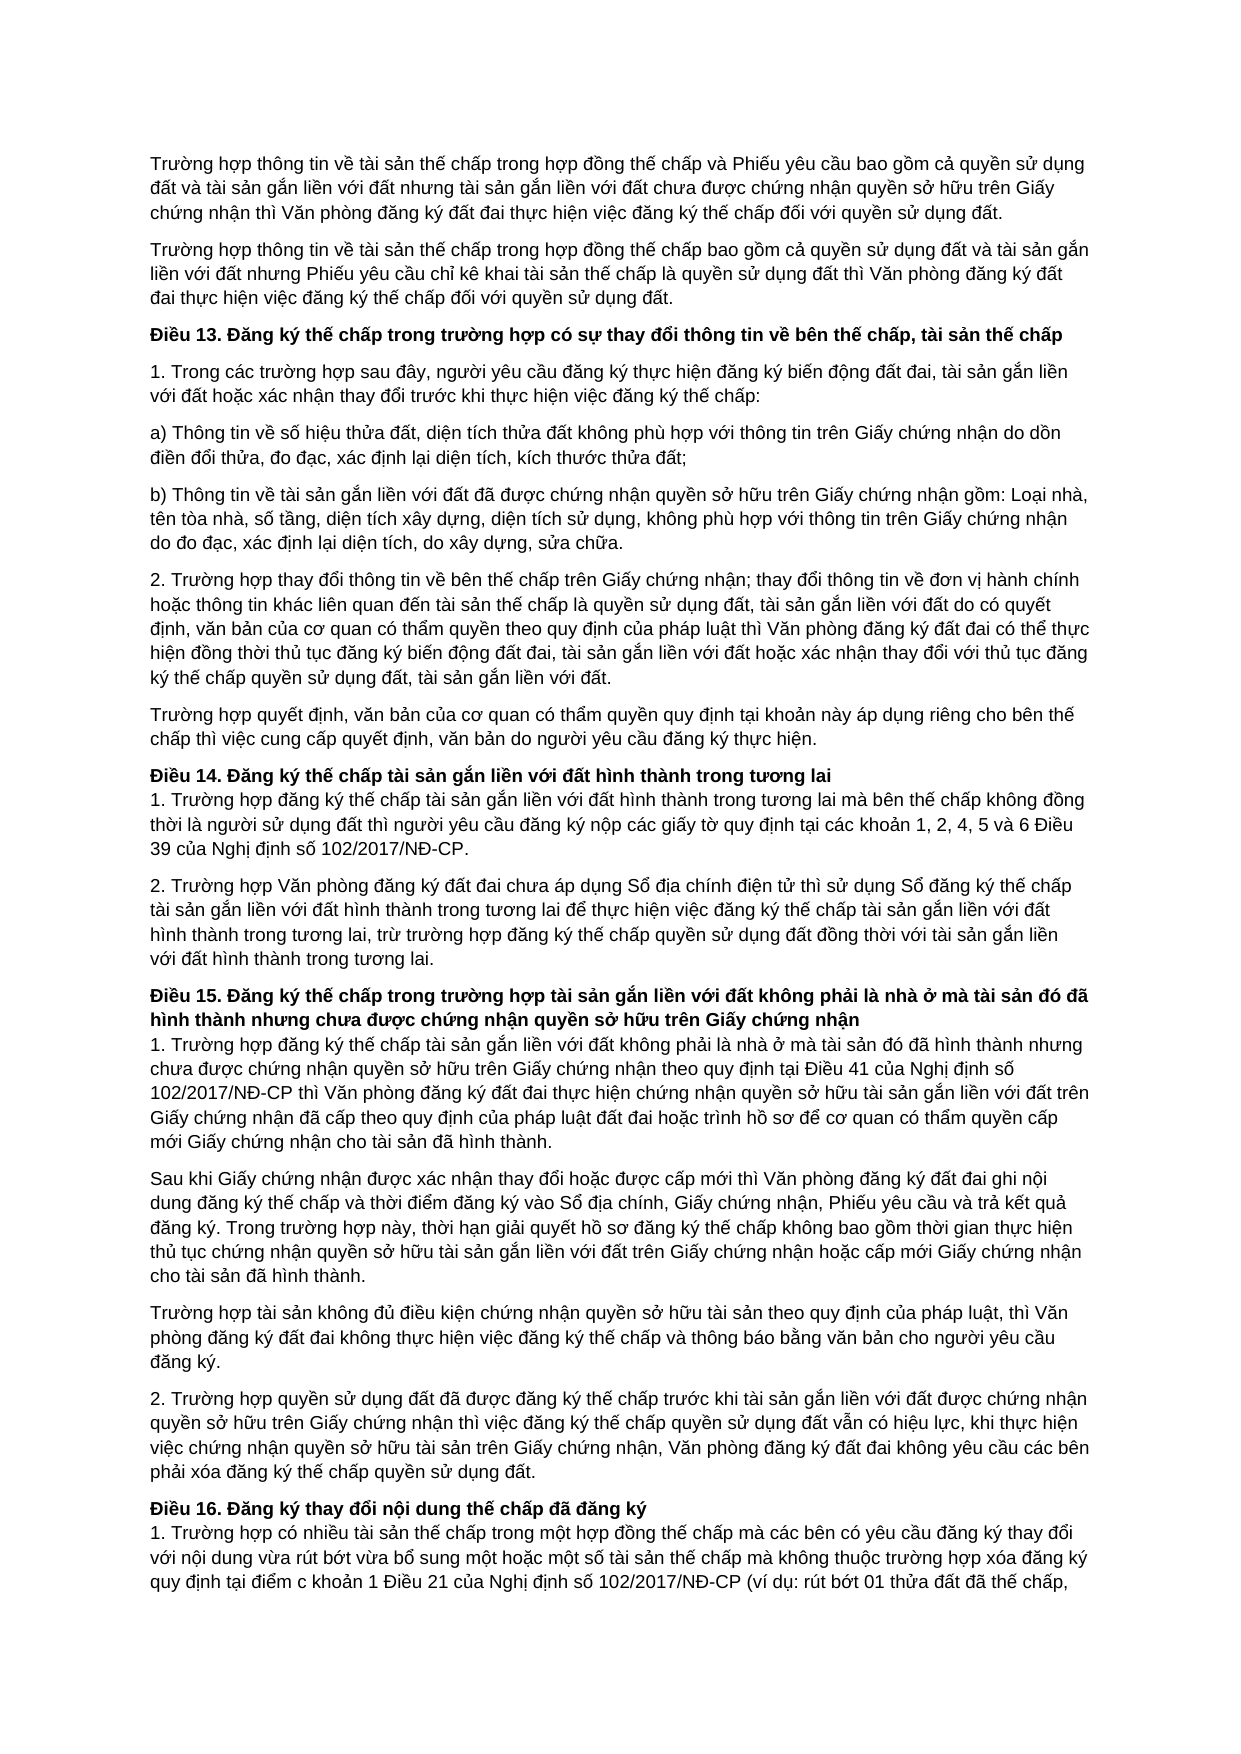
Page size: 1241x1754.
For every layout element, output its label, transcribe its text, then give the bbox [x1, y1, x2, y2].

text Trường hợp tài sản không đủ điều kiện chứng nhận quyền sở hữu tài sản theo quy định của pháp luật, thì Văn phòng đăng ký đất đai không thực hiện việc đăng ký thế chấp và thông báo bằng văn bản cho người yêu cầu đăng ký. [150, 1299, 1090, 1372]
text Trường hợp quyết định, văn bản của cơ quan có thẩm quyền quy định tại khoản này áp dụng riêng cho bên thế chấp thì việc cung cấp quyết định, văn bản do người yêu cầu đăng ký thực hiện. [150, 701, 1090, 749]
text Sau khi Giấy chứng nhận được xác nhận thay đổi hoặc được cấp mới thì Văn phòng đăng ký đất đai ghi nội dung đăng ký thế chấp và thời điểm đăng ký vào Sổ địa chính, Giấy chứng nhận, Phiếu yêu cầu và trả kết quả đăng ký. Trong trường hợp này, thời hạn giải quyết hồ sơ đăng ký thế chấp không bao gồm thời gian thực hiện thủ tục chứng nhận quyền sở hữu tài sản gắn liền với đất trên Giấy chứng nhận hoặc cấp mới Giấy chứng nhận cho tài sản đã hình thành. [150, 1165, 1090, 1287]
text 1. Trường hợp đăng ký thế chấp tài sản gắn liền với đất hình thành trong tương lai mà bên thế chấp không đồng thời là người sử dụng đất thì người yêu cầu đăng ký nộp các giấy tờ quy định tại các khoản 1, 2, 4, 5 và 6 Điều 39 của Nghị định số 102/2017/NĐ-CP. [150, 786, 1090, 859]
text Trường hợp thông tin về tài sản thế chấp trong hợp đồng thế chấp bao gồm cả quyền sử dụng đất và tài sản gắn liền với đất nhưng Phiếu yêu cầu chỉ kê khai tài sản thế chấp là quyền sử dụng đất thì Văn phòng đăng ký đất đai thực hiện việc đăng ký thế chấp đối với quyền sử dụng đất. [150, 236, 1090, 309]
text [150, 1519, 1090, 1592]
text 2. Trường hợp Văn phòng đăng ký đất đai chưa áp dụng Sổ địa chính điện tử thì sử dụng Sổ đăng ký thế chấp tài sản gắn liền với đất hình thành trong tương lai để thực hiện việc đăng ký thế chấp tài sản gắn liền với đất hình thành trong tương lai, trừ trường hợp đăng ký thế chấp quyền sử dụng đất đồng thời với tài sản gắn liền với đất hình thành trong tương lai. [150, 872, 1090, 969]
text Điều 15. Đăng ký thế chấp trong trường hợp tài sản gắn liền với đất không phải là nhà ở mà tài sản đó đã hình thành nhưng chưa được chứng nhận quyền sở hữu trên Giấy chứng nhận [150, 982, 1090, 1031]
text Điều 13. Đăng ký thế chấp trong trường hợp có sự thay đổi thông tin về bên thế chấp, tài sản thế chấp [150, 321, 1090, 346]
text Điều 14. Đăng ký thế chấp tài sản gắn liền với đất hình thành trong tương lai [150, 762, 1090, 786]
text 2. Trường hợp thay đổi thông tin về bên thế chấp trên Giấy chứng nhận; thay đổi thông tin về đơn vị hành chính hoặc thông tin khác liên quan đến tài sản thế chấp là quyền sử dụng đất, tài sản gắn liền với đất do có quyết định, văn bản của cơ quan có thẩm quyền theo quy định của pháp luật thì Văn phòng đăng ký đất đai có thể thực hiện đồng thời thủ tục đăng ký biến động đất đai, tài sản gắn liền với đất hoặc xác nhận thay đổi với thủ tục đăng ký thế chấp quyền sử dụng đất, tài sản gắn liền với đất. [150, 566, 1090, 688]
text Điều 16. Đăng ký thay đổi nội dung thế chấp đã đăng ký [150, 1495, 1090, 1519]
text 1. Trường hợp đăng ký thế chấp tài sản gắn liền với đất không phải là nhà ở mà tài sản đó đã hình thành nhưng chưa được chứng nhận quyền sở hữu trên Giấy chứng nhận theo quy định tại Điều 41 của Nghị định số 102/2017/NĐ-CP thì Văn phòng đăng ký đất đai thực hiện chứng nhận quyền sở hữu tài sản gắn liền với đất trên Giấy chứng nhận đã cấp theo quy định của pháp luật đất đai hoặc trình hồ sơ để cơ quan có thẩm quyền cấp mới Giấy chứng nhận cho tài sản đã hình thành. [150, 1031, 1090, 1152]
text b) Thông tin về tài sản gắn liền với đất đã được chứng nhận quyền sở hữu trên Giấy chứng nhận gồm: Loại nhà, tên tòa nhà, số tầng, diện tích xây dựng, diện tích sử dụng, không phù hợp với thông tin trên Giấy chứng nhận do đo đạc, xác định lại diện tích, do xây dựng, sửa chữa. [150, 481, 1090, 554]
text Trường hợp thông tin về tài sản thế chấp trong hợp đồng thế chấp và Phiếu yêu cầu bao gồm cả quyền sử dụng đất và tài sản gắn liền với đất nhưng tài sản gắn liền với đất chưa được chứng nhận quyền sở hữu trên Giấy chứng nhận thì Văn phòng đăng ký đất đai thực hiện việc đăng ký thế chấp đối với quyền sử dụng đất. [150, 150, 1090, 223]
text a) Thông tin về số hiệu thửa đất, diện tích thửa đất không phù hợp với thông tin trên Giấy chứng nhận do dồn điền đổi thửa, đo đạc, xác định lại diện tích, kích thước thửa đất; [150, 419, 1090, 468]
text 1. Trong các trường hợp sau đây, người yêu cầu đăng ký thực hiện đăng ký biến động đất đai, tài sản gắn liền với đất hoặc xác nhận thay đổi trước khi thực hiện việc đăng ký thế chấp: [150, 358, 1090, 407]
text 2. Trường hợp quyền sử dụng đất đã được đăng ký thế chấp trước khi tài sản gắn liền với đất được chứng nhận quyền sở hữu trên Giấy chứng nhận thì việc đăng ký thế chấp quyền sử dụng đất vẫn có hiệu lực, khi thực hiện việc chứng nhận quyền sở hữu tài sản trên Giấy chứng nhận, Văn phòng đăng ký đất đai không yêu cầu các bên phải xóa đăng ký thế chấp quyền sử dụng đất. [150, 1385, 1090, 1482]
